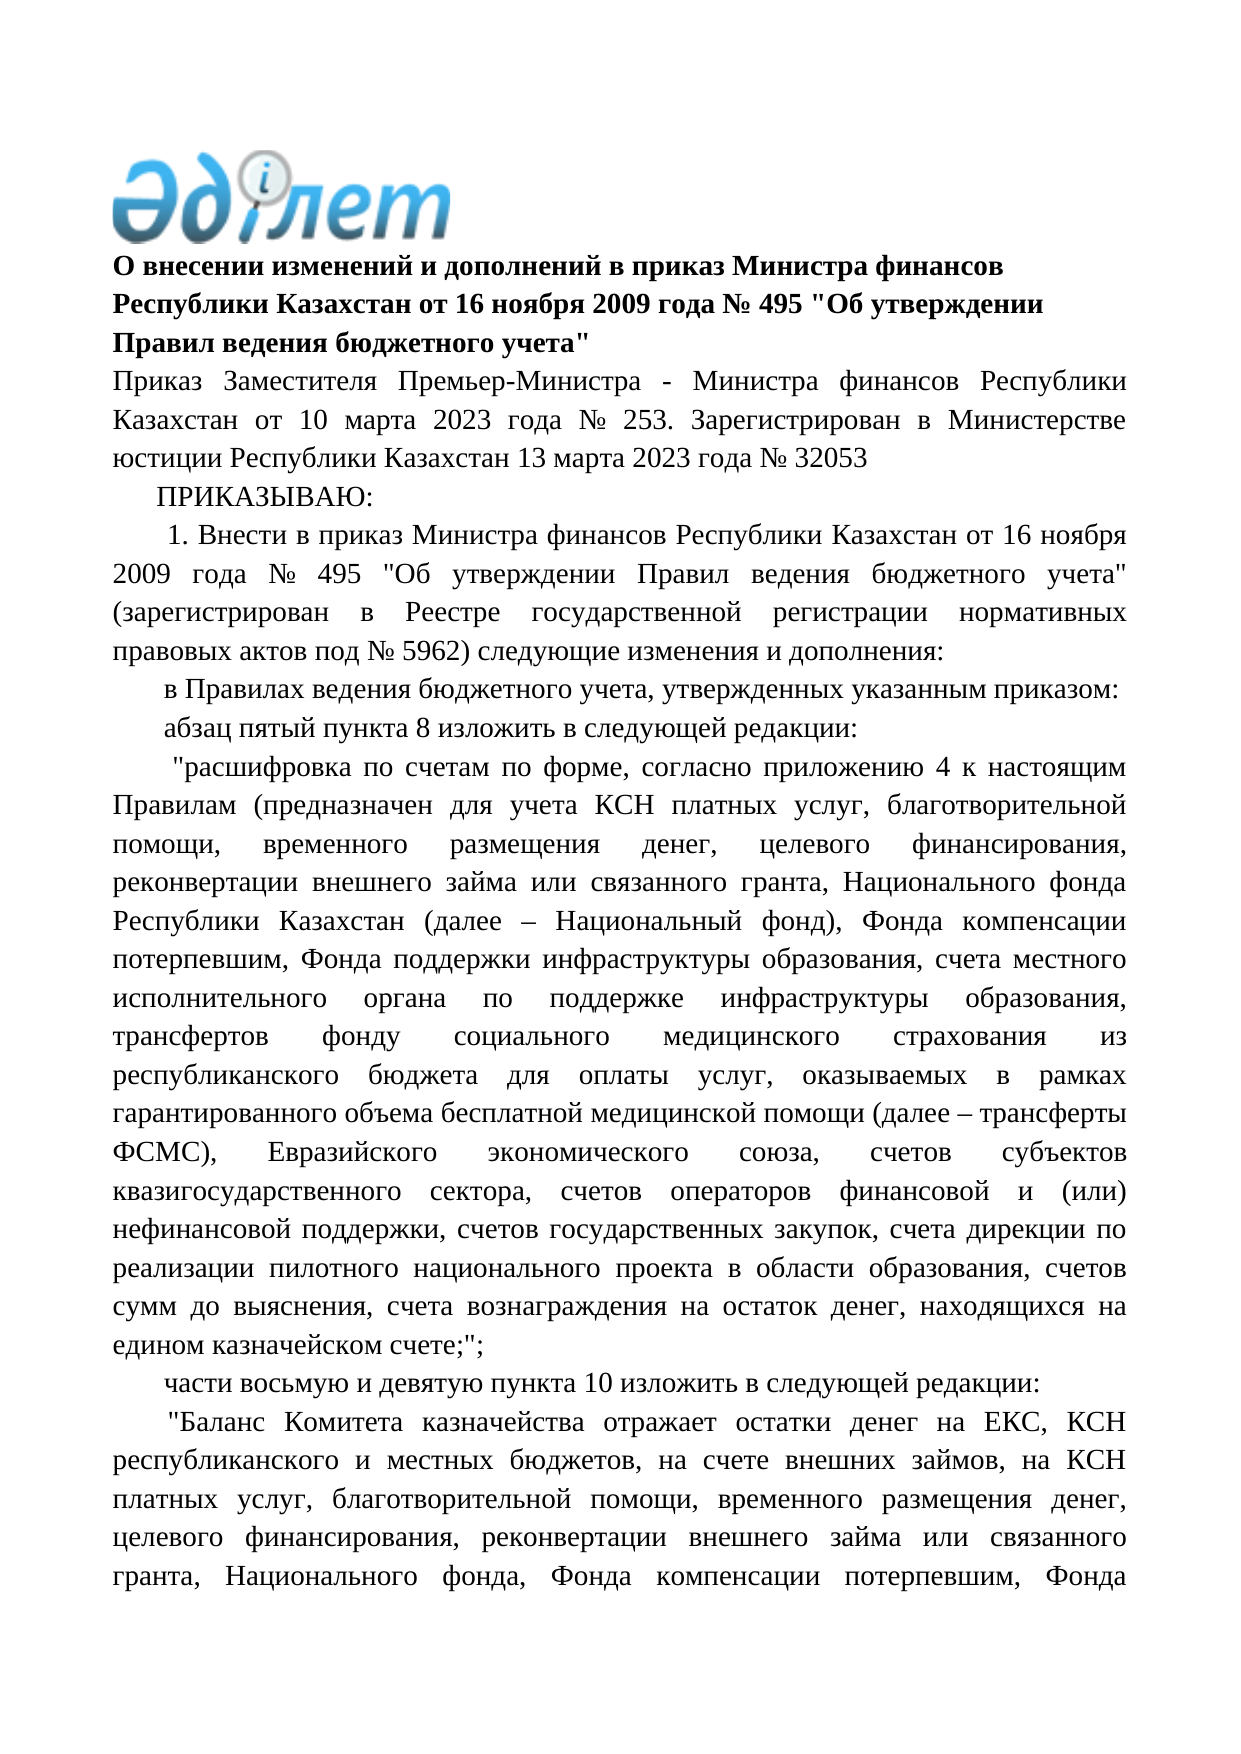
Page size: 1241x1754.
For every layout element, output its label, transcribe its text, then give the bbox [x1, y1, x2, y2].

text "расшифровка по счетам по форме, согласно приложению 4 к настоящим Правилам (предназначен для учета КСН платных услуг, благотворительной помощи, временного размещения денег, целевого финансирования, реконвертации внешнего займа или связанного гранта, Национального фонда Республики Казахстан (далее – Национальный фонд), Фонда компенсации потерпевшим, Фонда поддержки инфраструктуры образования, счета местного исполнительного органа по поддержке инфраструктуры образования, трансфертов фонду социального медицинского страхования из республиканского бюджета для оплаты услуг, оказываемых в рамках гарантированного объема бесплатной медицинской помощи (далее – трансферты ФСМС), Евразийского экономического союза, счетов субъектов квазигосударственного сектора, счетов операторов финансовой и (или) нефинансовой поддержки, счетов государственных закупок, счета дирекции по реализации пилотного национального проекта в области образования, счетов сумм до выяснения, счета вознаграждения на остаток денег, находящихся на едином казначейском счете;"; [112, 749, 1128, 1360]
text О внесении изменений и дополнений в приказ Министра финансов Республики Казахстан от 16 ноября 2009 года № 495 "Об утверждении Правил ведения бюджетного учета" [112, 248, 1128, 358]
text абзац пятый пункта 8 изложить в следующей редакции: [112, 710, 1128, 744]
picture [112, 150, 451, 244]
text ПРИКАЗЫВАЮ: [112, 479, 1128, 512]
text в Правилах ведения бюджетного учета, утвержденных указанным приказом: [112, 672, 1128, 705]
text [112, 1404, 1128, 1592]
text 1. Внести в приказ Министра финансов Республики Казахстан от 16 ноября 2009 года № 495 "Об утверждении Правил ведения бюджетного учета" (зарегистрирован в Реестре государственной регистрации нормативных правовых актов под № 5962) следующие изменения и дополнения: [112, 517, 1128, 667]
text Приказ Заместителя Премьер-Министра - Министра финансов Республики Казахстан от 10 марта 2023 года № 253. Зарегистрирован в Министерстве юстиции Республики Казахстан 13 марта 2023 года № 32053 [112, 363, 1128, 474]
text части восьмую и девятую пункта 10 изложить в следующей редакции: [112, 1365, 1128, 1399]
